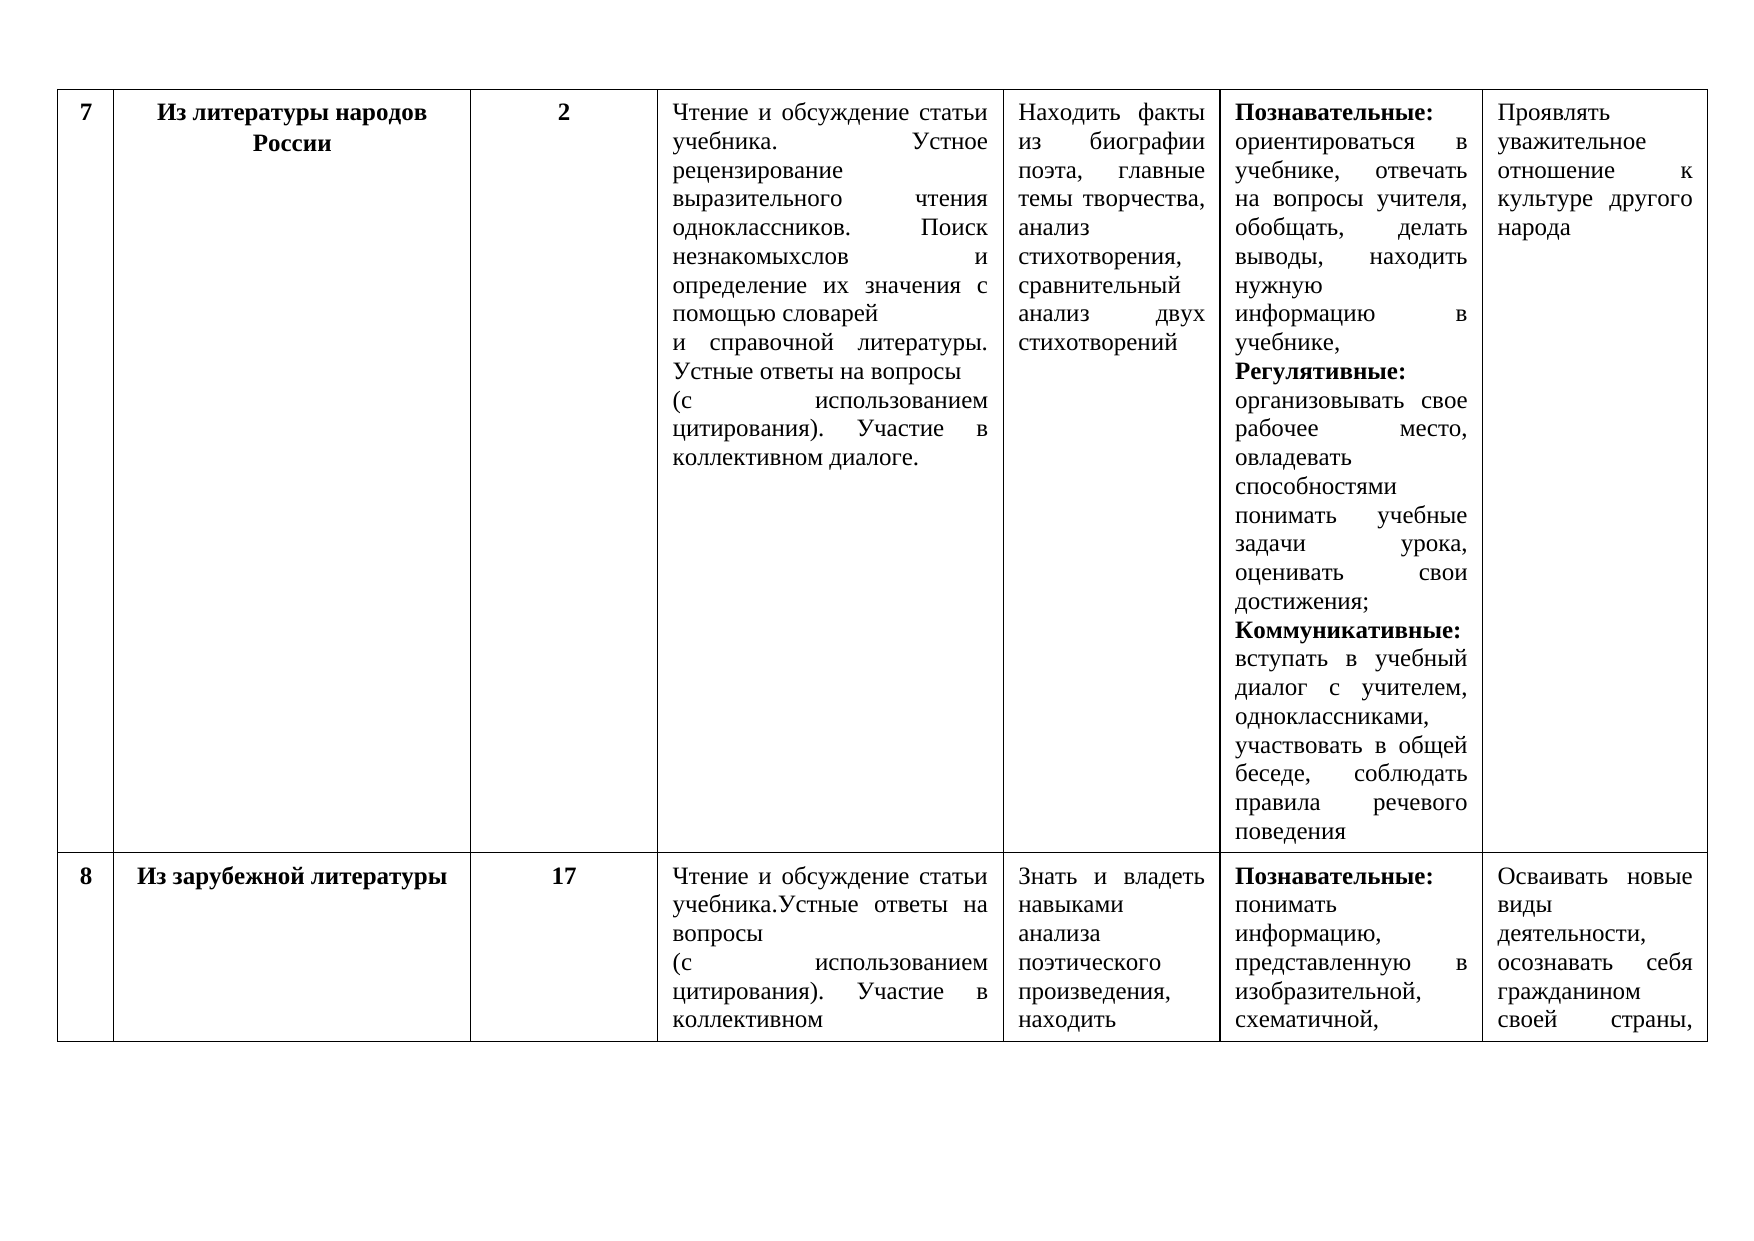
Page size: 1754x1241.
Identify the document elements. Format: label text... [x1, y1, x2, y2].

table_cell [658, 853, 1003, 1041]
table_cell 2 [471, 90, 657, 852]
table_cell Чтение и обсуждение статьи учебника. Устное рецензирование выразительного чтения одноклассников. Поиск незнакомыхслов и определение их значения с помощью словарей и справочной литературы. Устные ответы на вопросы (с использованием цитирования). Участие в коллективном диалоге. [658, 90, 1003, 852]
table_cell Из литературы народов России [114, 90, 470, 852]
table_cell 8 [58, 853, 113, 1041]
table_cell Проявлять уважительное отношение к культуре другого народа [1483, 90, 1707, 852]
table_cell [114, 853, 470, 1041]
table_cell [1483, 853, 1707, 1041]
table_cell Находить факты из биографии поэта, главные темы творчества, анализ стихотворения, сравнительный анализ двух стихотворений [1004, 90, 1219, 852]
table_cell 17 [471, 853, 657, 1041]
table_cell 7 [58, 90, 113, 852]
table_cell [1221, 853, 1482, 1041]
table_cell Познавательные: ориентироваться в учебнике, отвечать на вопросы учителя, обобщать, делать выводы, находить нужную информацию в учебнике, Регулятивные: организовывать свое рабочее место, овладевать способностями понимать учебные задачи урока, оценивать свои достижения; Коммуникативные: вступать в учебный диалог с учителем, одноклассниками, участвовать в общей беседе, соблюдать правила речевого поведения [1221, 90, 1482, 852]
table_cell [1004, 853, 1219, 1041]
